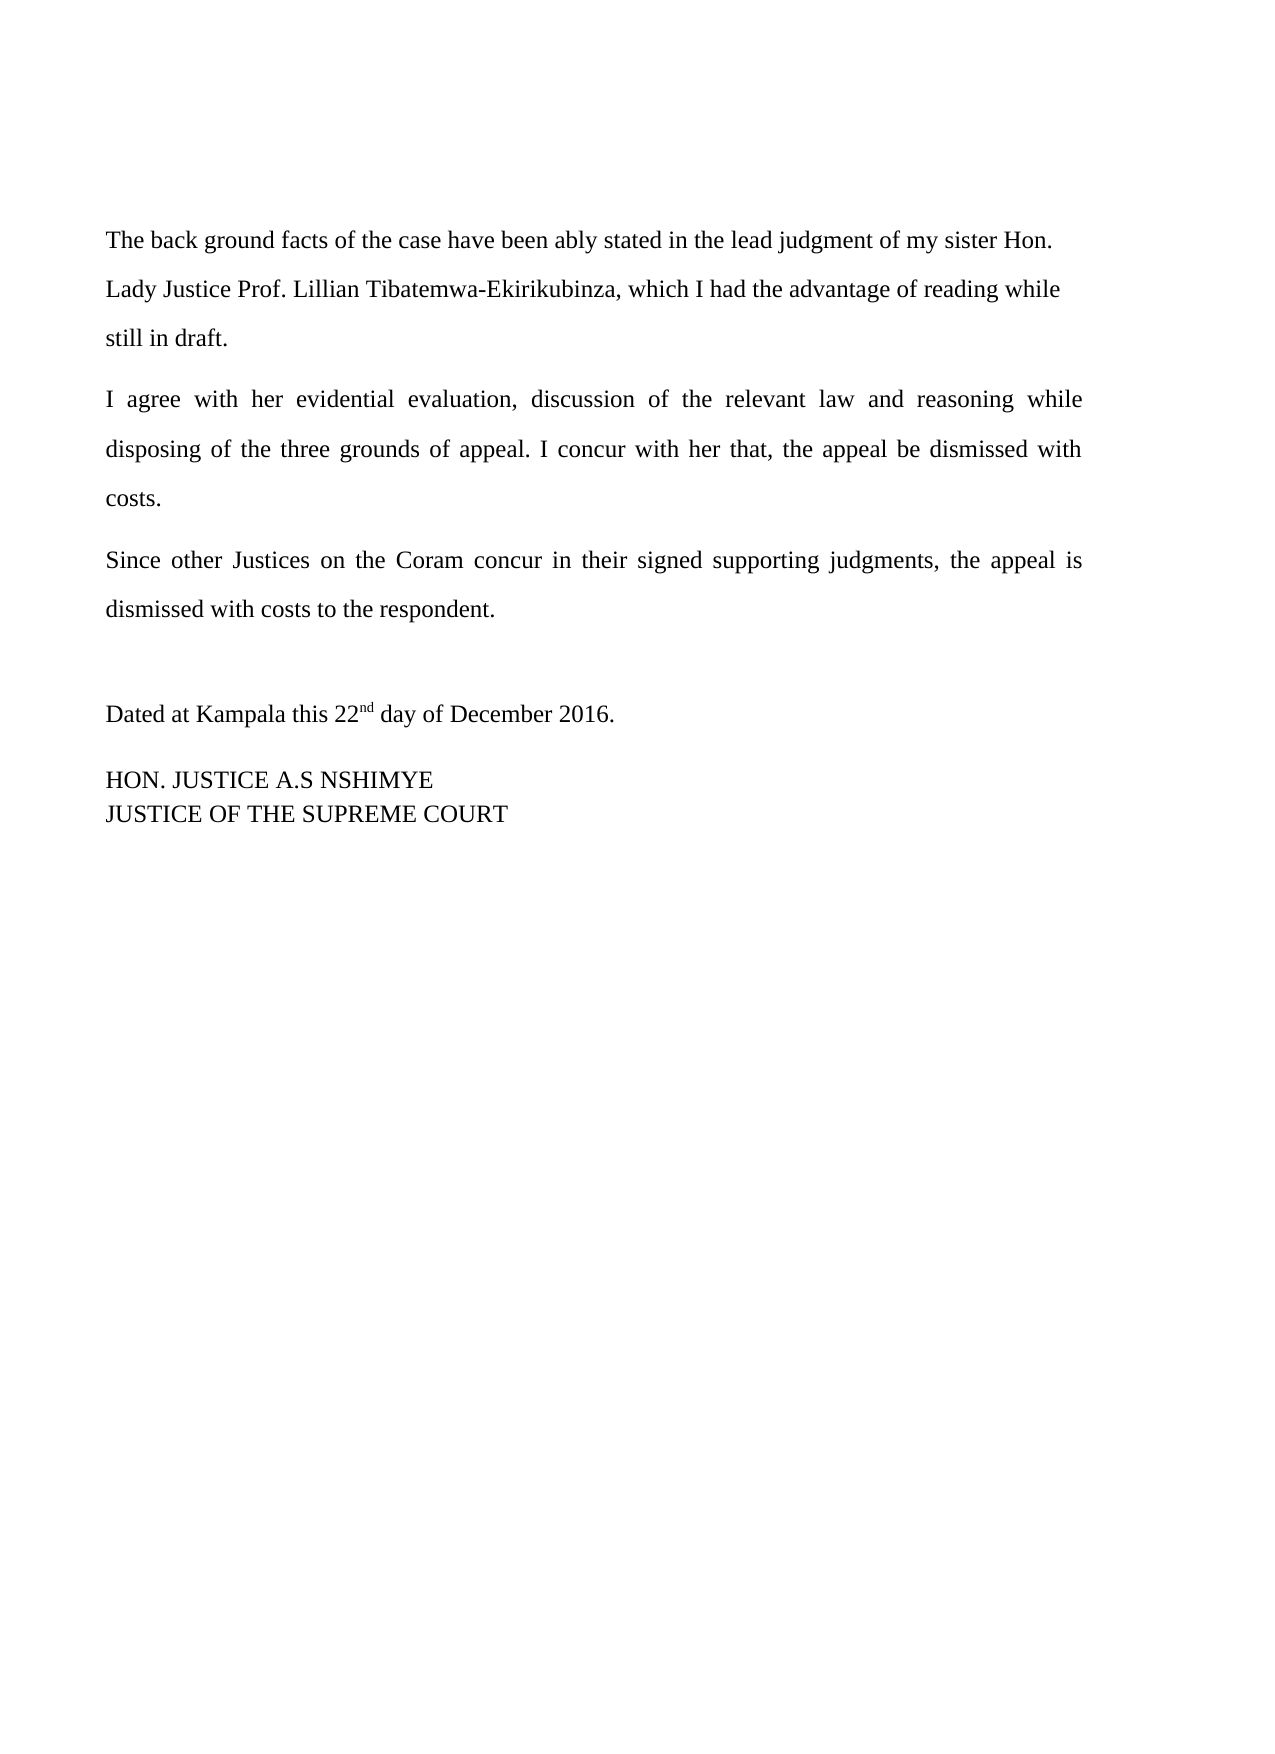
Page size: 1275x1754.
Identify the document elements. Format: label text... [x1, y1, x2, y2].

text Since other Justices on the Coram concur in their signed supporting judgments, the appeal is dismissed with costs to the respondent. [105, 530, 1084, 627]
text Dated at Kampala this 22nd day of December 2016. [105, 695, 1086, 729]
text JUSTICE OF THE SUPREME COURT [105, 795, 1086, 829]
text HON. JUSTICE A.S NSHIMYE [105, 762, 1086, 795]
text I agree with her evidential evaluation, discussion of the relevant law and reasoning while disposing of the three grounds of appeal. I concur with her that, the appeal be dismissed with costs. [105, 368, 1084, 517]
text The back ground facts of the case have been ably stated in the lead judgment of my sister Hon. Lady Justice Prof. Lillian Tibatemwa-Ekirikubinza, which I had the advantage of reading while still in draft. [105, 209, 1084, 356]
